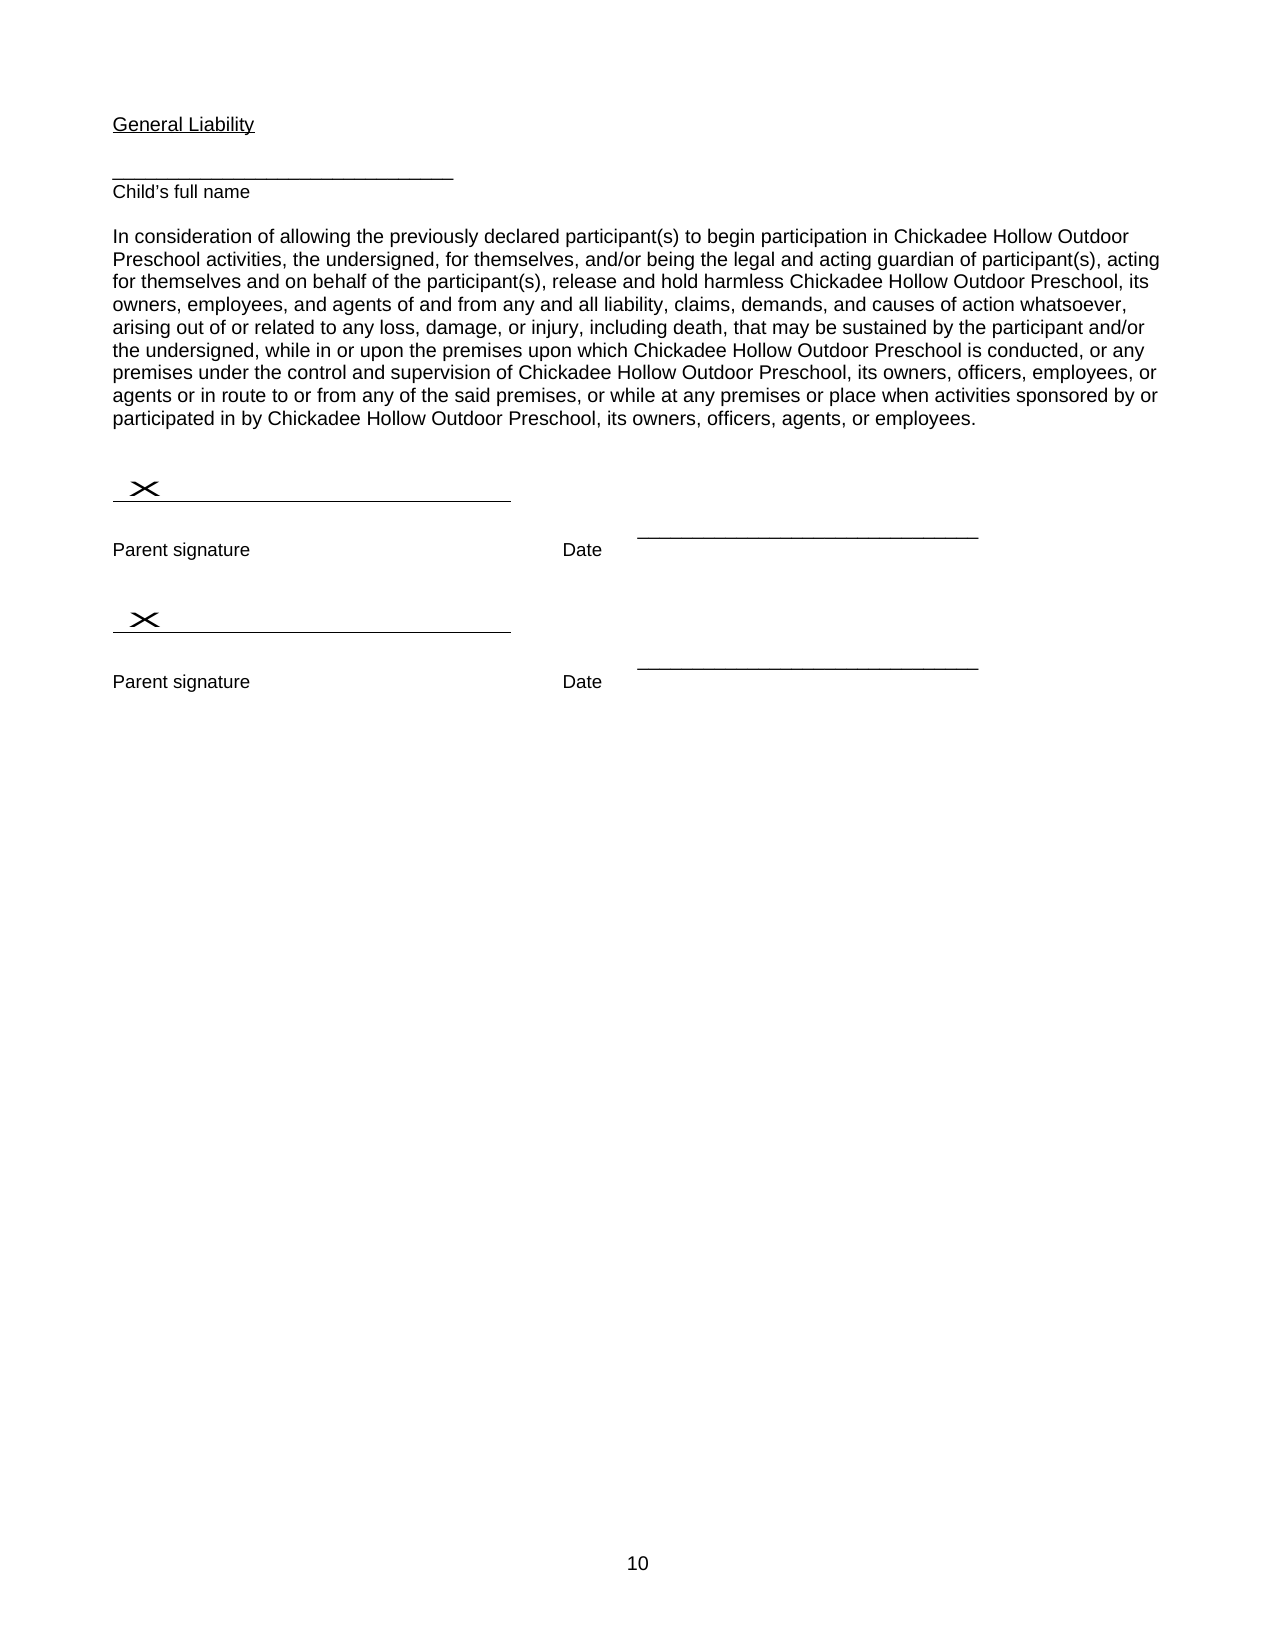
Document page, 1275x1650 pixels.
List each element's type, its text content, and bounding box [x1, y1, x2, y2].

text Child’s full name [112, 181, 1162, 202]
text General Liability [112, 112, 1162, 135]
text In consideration of allowing the previously declared participant(s) to begin participation in Chickadee Hollow Outdoor Preschool activities, the undersigned, for themselves, and/or being the legal and acting guardian of participant(s), acting for themselves and on behalf of the participant(s), release and hold harmless Chickadee Hollow Outdoor Preschool, its owners, employees, and agents of and from any and all liability, claims, demands, and causes of action whatsoever, arising out of or related to any loss, damage, or injury, including death, that may be sustained by the participant and/or the undersigned, while in or upon the premises upon which Chickadee Hollow Outdoor Preschool is conducted, or any premises under the control and supervision of Chickadee Hollow Outdoor Preschool, its owners, officers, employees, or agents or in route to or from any of the said premises, or while at any premises or place when activities sponsored by or participated in by Chickadee Hollow Outdoor Preschool, its owners, officers, agents, or employees. [112, 225, 1162, 429]
text Parent signature Date [112, 670, 1162, 692]
text Parent signature Date [112, 539, 1162, 561]
